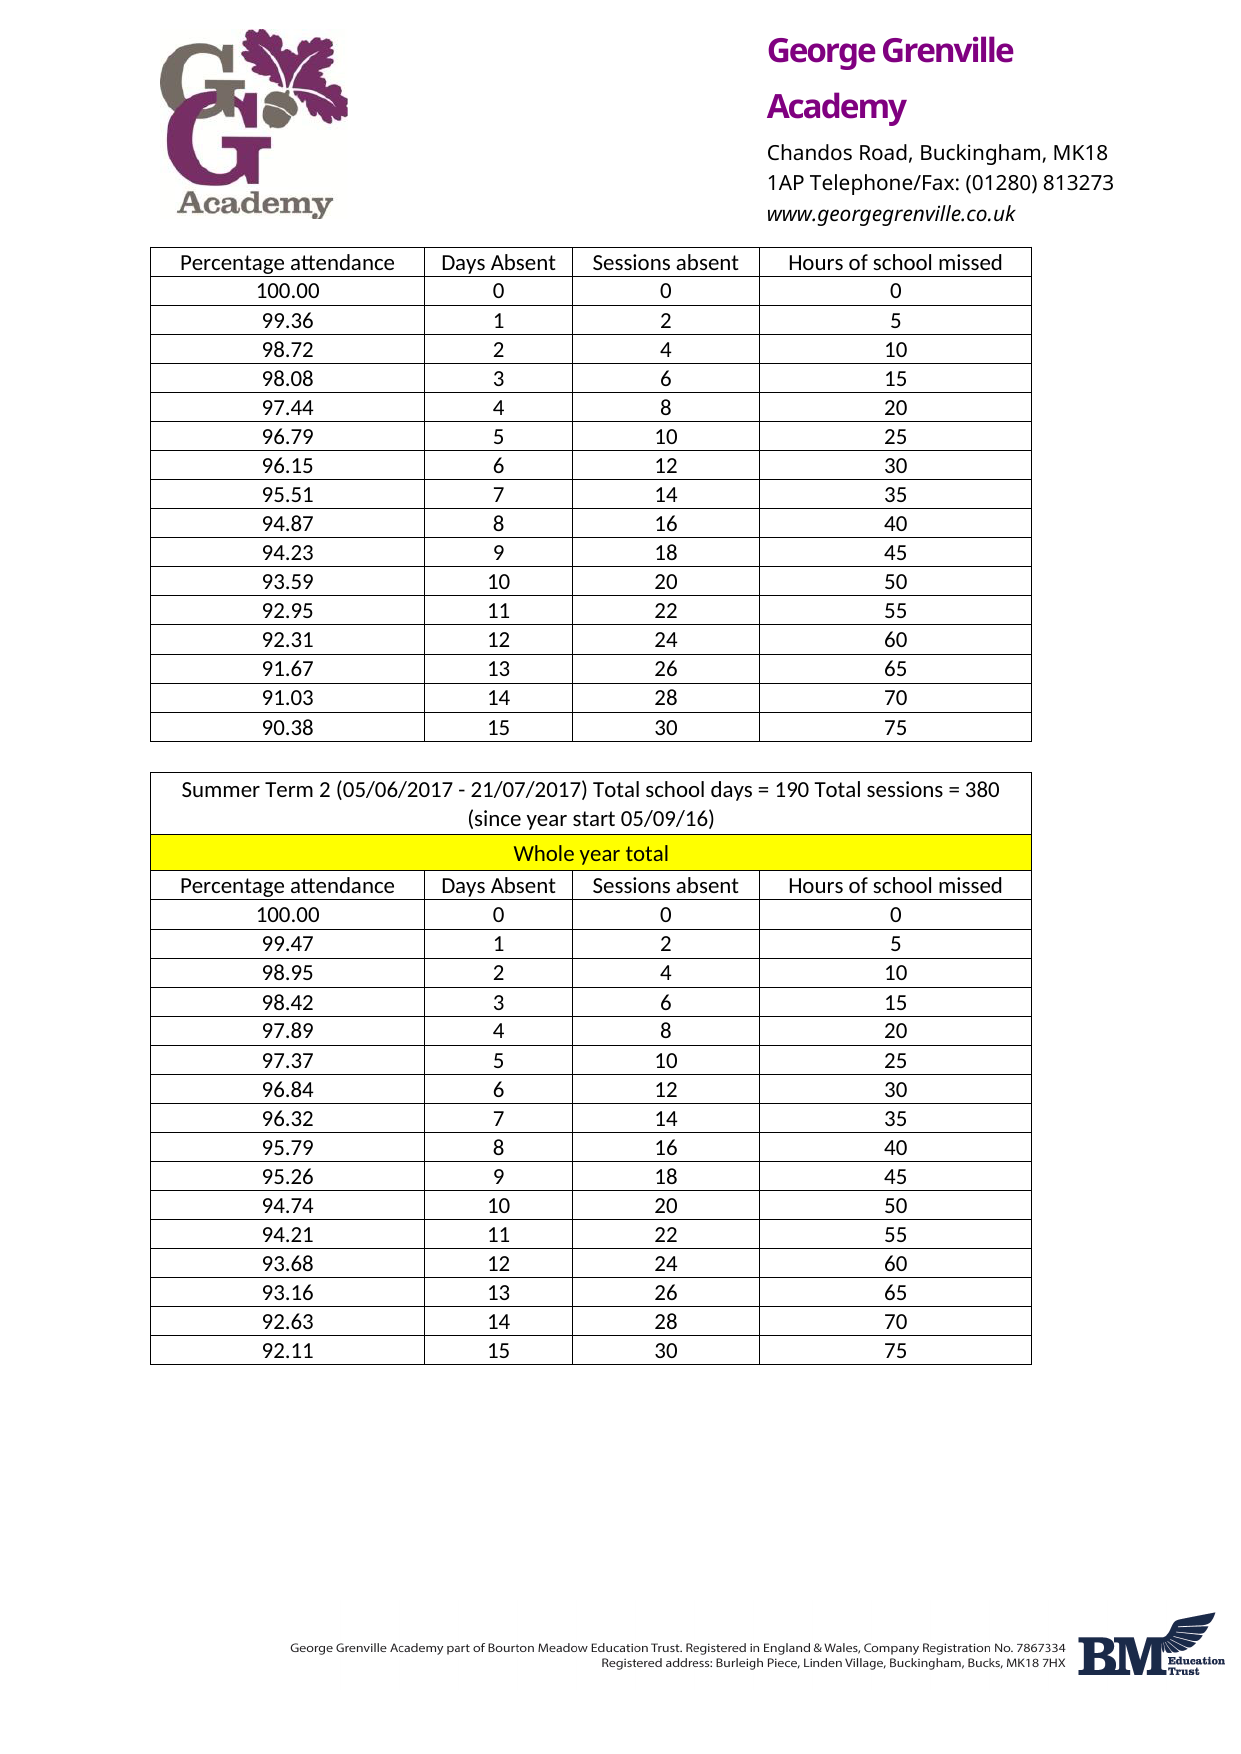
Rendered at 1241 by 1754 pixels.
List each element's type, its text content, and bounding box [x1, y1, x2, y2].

table_cell 26 [573, 655, 759, 682]
table_cell 4 [425, 1017, 572, 1045]
table_cell 6 [425, 451, 572, 479]
table_cell 30 [573, 713, 759, 741]
table_cell 6 [573, 364, 759, 392]
table_cell 10 [573, 1046, 759, 1074]
table_cell 5 [425, 1046, 572, 1074]
table_cell 6 [425, 1075, 572, 1103]
table_cell [759, 742, 1032, 772]
table_cell 12 [573, 451, 759, 479]
table_cell 2 [425, 335, 572, 363]
table_cell 93.68 [151, 1249, 424, 1277]
table_cell 4 [573, 335, 759, 363]
table_cell 8 [425, 1133, 572, 1161]
table_cell 8 [573, 1017, 759, 1045]
table_cell 92.31 [151, 625, 424, 653]
table_cell 0 [573, 900, 759, 928]
table_cell 7 [425, 480, 572, 508]
table_cell 22 [573, 1220, 759, 1248]
table_cell 91.03 [151, 684, 424, 712]
table_cell 100.00 [151, 277, 424, 305]
table_cell 20 [573, 1191, 759, 1219]
table_cell 20 [760, 393, 1031, 421]
table_cell 96.15 [151, 451, 424, 479]
table_cell 3 [425, 364, 572, 392]
table_cell 30 [573, 1336, 759, 1364]
table_cell 97.89 [151, 1017, 424, 1045]
table_cell 92.95 [151, 596, 424, 624]
table_cell 94.87 [151, 509, 424, 537]
table_cell 10 [425, 567, 572, 595]
table_cell 50 [760, 567, 1031, 595]
table_cell 3 [425, 988, 572, 1016]
table_cell 96.79 [151, 422, 424, 450]
table_cell 28 [573, 1307, 759, 1335]
table_cell 94.23 [151, 538, 424, 566]
table_cell 18 [573, 1162, 759, 1190]
table_cell 16 [573, 1133, 759, 1161]
table_cell 70 [760, 684, 1031, 712]
table_cell 2 [425, 959, 572, 987]
table_cell 1 [425, 930, 572, 957]
table_cell 13 [425, 1278, 572, 1306]
table_cell Days Absent [425, 871, 572, 899]
table_cell 35 [760, 480, 1031, 508]
table_cell 92.63 [151, 1307, 424, 1335]
table_cell 75 [760, 1336, 1031, 1364]
table_cell 8 [425, 509, 572, 537]
table_cell 2 [573, 930, 759, 957]
table_cell 91.67 [151, 655, 424, 682]
table_cell 10 [425, 1191, 572, 1219]
table_cell 6 [573, 988, 759, 1016]
table_cell 98.08 [151, 364, 424, 392]
table_cell 15 [760, 988, 1031, 1016]
table_cell Days Absent [425, 248, 572, 276]
table_cell Percentage attendance [151, 248, 424, 276]
table_cell 8 [573, 393, 759, 421]
table_cell 0 [760, 900, 1031, 928]
table_cell 15 [425, 1336, 572, 1364]
table_cell 15 [425, 713, 572, 741]
table_cell 94.74 [151, 1191, 424, 1219]
table_cell 30 [760, 451, 1031, 479]
table_cell 13 [425, 655, 572, 682]
table_cell 9 [425, 538, 572, 566]
table_cell 7 [425, 1104, 572, 1132]
table_cell 98.72 [151, 335, 424, 363]
table_cell 65 [760, 655, 1031, 682]
table_cell 10 [573, 422, 759, 450]
table_cell 11 [425, 1220, 572, 1248]
table_cell Sessions absent [573, 248, 759, 276]
table_cell 98.42 [151, 988, 424, 1016]
table_cell Sessions absent [573, 871, 759, 899]
table_cell [425, 742, 572, 772]
table_cell 0 [573, 277, 759, 305]
table_cell 14 [573, 1104, 759, 1132]
table_cell 11 [425, 596, 572, 624]
table_cell 65 [760, 1278, 1031, 1306]
table_cell 96.84 [151, 1075, 424, 1103]
table_cell 95.51 [151, 480, 424, 508]
table_cell 25 [760, 422, 1031, 450]
table_cell 12 [425, 1249, 572, 1277]
table_cell 0 [425, 277, 572, 305]
table_cell Whole year total [151, 835, 1031, 870]
table_cell 24 [573, 1249, 759, 1277]
table_cell 94.21 [151, 1220, 424, 1248]
table_cell 93.16 [151, 1278, 424, 1306]
table_cell 60 [760, 1249, 1031, 1277]
table_cell 2 [573, 306, 759, 334]
table_cell Percentage attendance [151, 871, 424, 899]
table_cell 50 [760, 1191, 1031, 1219]
table_cell 5 [760, 306, 1031, 334]
table_cell 0 [760, 277, 1031, 305]
table_cell 20 [760, 1017, 1031, 1045]
table_cell 99.47 [151, 930, 424, 957]
table_cell 90.38 [151, 713, 424, 741]
table_cell 45 [760, 538, 1031, 566]
table_cell 20 [573, 567, 759, 595]
table_cell 26 [573, 1278, 759, 1306]
table_cell Hours of school missed [760, 871, 1031, 899]
table_cell 55 [760, 1220, 1031, 1248]
table_cell 95.26 [151, 1162, 424, 1190]
table_cell [572, 742, 759, 772]
table_cell 24 [573, 625, 759, 653]
table_cell 96.32 [151, 1104, 424, 1132]
table_cell 60 [760, 625, 1031, 653]
table_cell [151, 742, 424, 772]
table_cell 22 [573, 596, 759, 624]
table_cell 75 [760, 713, 1031, 741]
table_cell 99.36 [151, 306, 424, 334]
table_cell 0 [425, 900, 572, 928]
table_cell 4 [573, 959, 759, 987]
table_cell 70 [760, 1307, 1031, 1335]
table_cell 25 [760, 1046, 1031, 1074]
table_cell 45 [760, 1162, 1031, 1190]
table_cell 14 [425, 1307, 572, 1335]
table_cell 40 [760, 509, 1031, 537]
table_cell Summer Term 2 (05/06/2017 - 21/07/2017) Total school days = 190 Total sessions = 380 (since year start 05/09/16) [151, 773, 1031, 834]
table_cell 93.59 [151, 567, 424, 595]
table_cell 12 [425, 625, 572, 653]
table_cell 5 [425, 422, 572, 450]
table_cell 14 [573, 480, 759, 508]
table_cell Hours of school missed [760, 248, 1031, 276]
table_cell 95.79 [151, 1133, 424, 1161]
table_cell 97.44 [151, 393, 424, 421]
table_cell 100.00 [151, 900, 424, 928]
table_cell 18 [573, 538, 759, 566]
table_cell 15 [760, 364, 1031, 392]
table_cell 10 [760, 335, 1031, 363]
table_cell 28 [573, 684, 759, 712]
table_cell 10 [760, 959, 1031, 987]
table_cell 1 [425, 306, 572, 334]
table_cell 16 [573, 509, 759, 537]
table_cell 14 [425, 684, 572, 712]
table_cell 35 [760, 1104, 1031, 1132]
table_cell 98.95 [151, 959, 424, 987]
table_cell 97.37 [151, 1046, 424, 1074]
table_cell 12 [573, 1075, 759, 1103]
table_cell 55 [760, 596, 1031, 624]
table_cell 4 [425, 393, 572, 421]
table_cell 9 [425, 1162, 572, 1190]
table_cell 40 [760, 1133, 1031, 1161]
table_cell 30 [760, 1075, 1031, 1103]
table_cell 5 [760, 930, 1031, 957]
table_cell 92.11 [151, 1336, 424, 1364]
